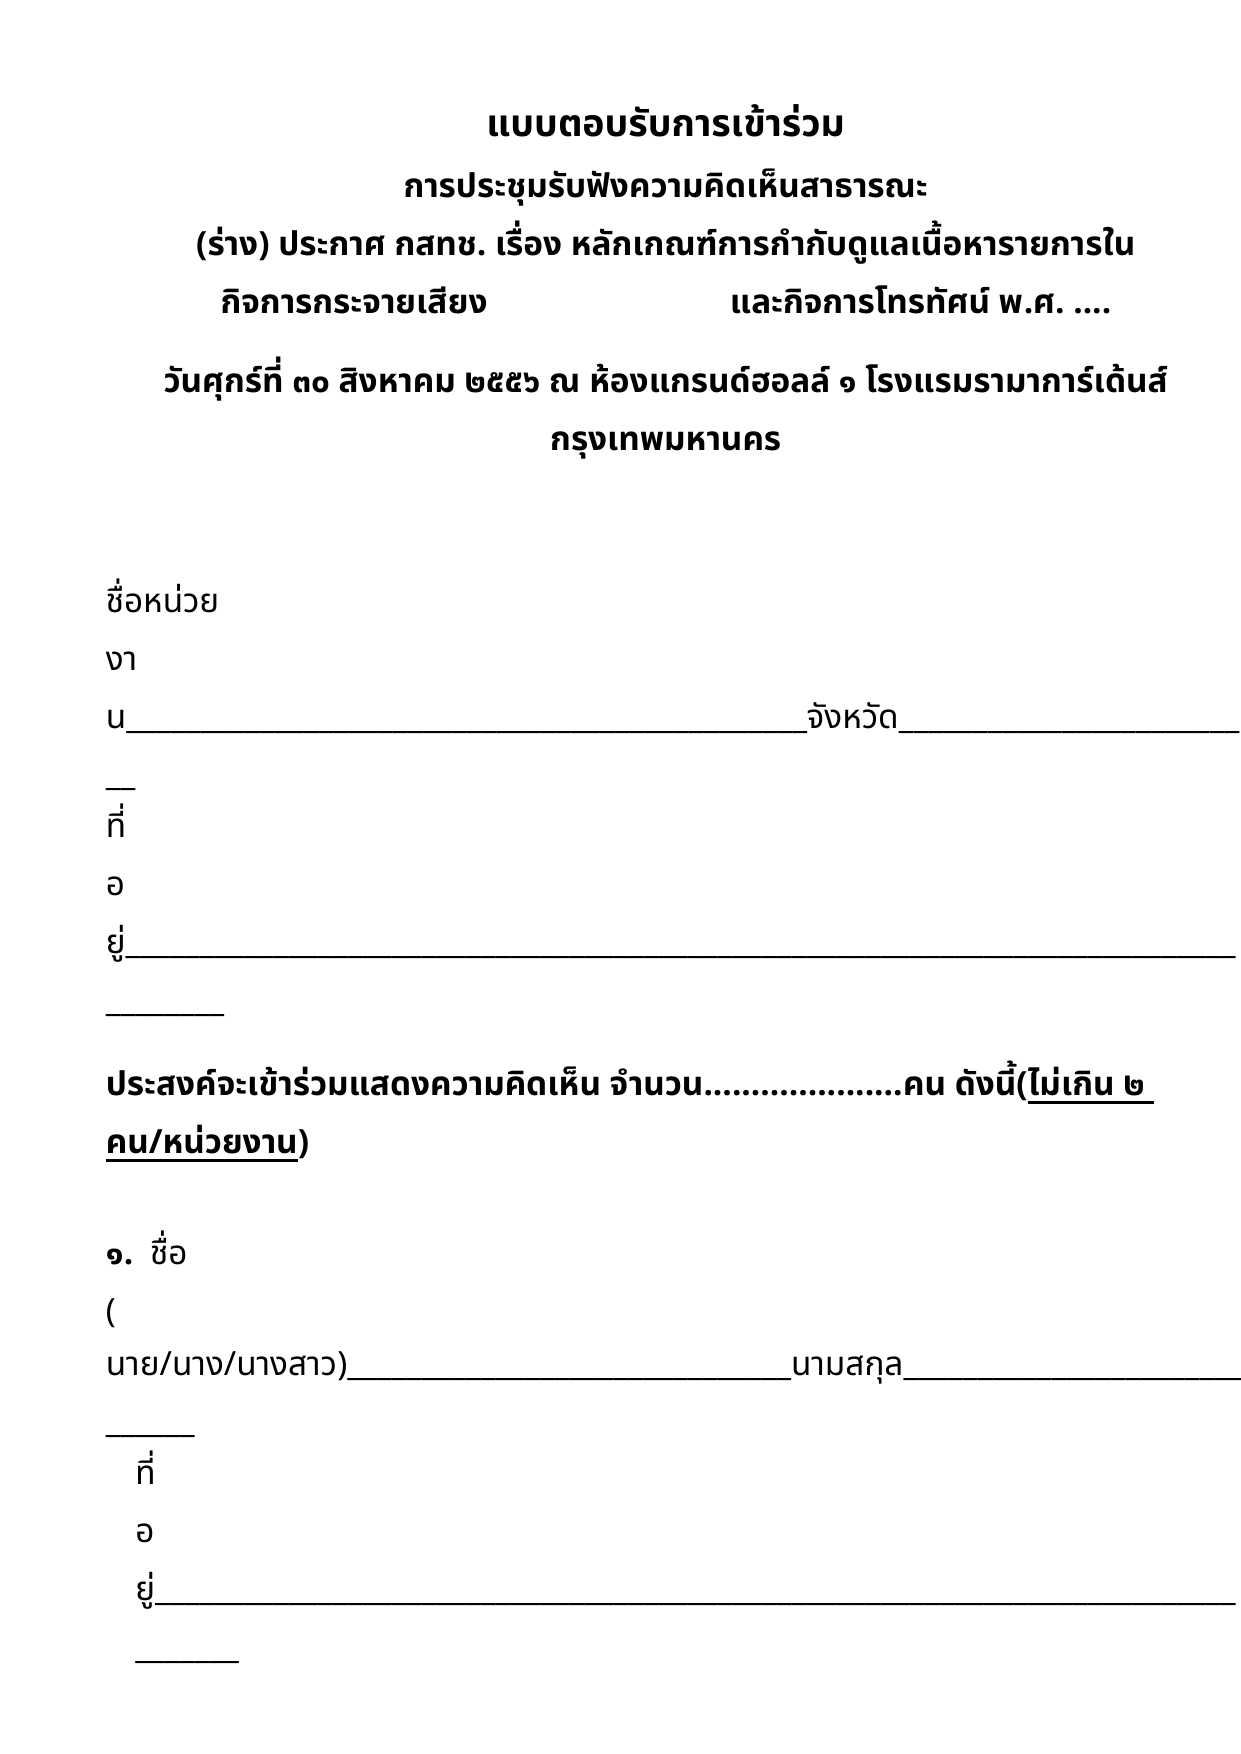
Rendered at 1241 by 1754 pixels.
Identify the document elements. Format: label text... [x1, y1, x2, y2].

list ประสงค์จะเข้าร่วมแสดงความคิดเห็น จำนวน.....................คน ดังนี้(ไม่เกิน ๒ คน/หน่วยงาน) [106, 1060, 1240, 1169]
text การประชุมรับฟังความคิดเห็นสาธารณะ [150, 162, 1181, 212]
text (ร่าง) ประกาศ กสทช. เรื่อง หลักเกณฑ์การกำกับดูแลเนื้อหารายการในกิจการกระจายเสียง และกิจการโทรทัศน์ พ.ศ. .... [150, 219, 1181, 328]
list ที่อยู่________________________________________________________________________________ [106, 1449, 1240, 1668]
list ๑. ชื่อ (นาย/นาง/นางสาว)______________________________นามสกุล_____________________________ [106, 1229, 1240, 1442]
text วันศุกร์ที่ ๓๐ สิงหาคม ๒๕๕๖ ณ ห้องแกรนด์ฮอลล์ ๑ โรงแรมรามาการ์เด้นส์ กรุงเทพมหานคร [150, 357, 1181, 465]
text แบบตอบรับการเข้าร่วม [150, 97, 1181, 153]
list ชื่อหน่วยงาน______________________________________________จังหวัด_________________________ [106, 577, 1240, 796]
list ที่อยู่___________________________________________________________________________________ [106, 802, 1240, 1021]
